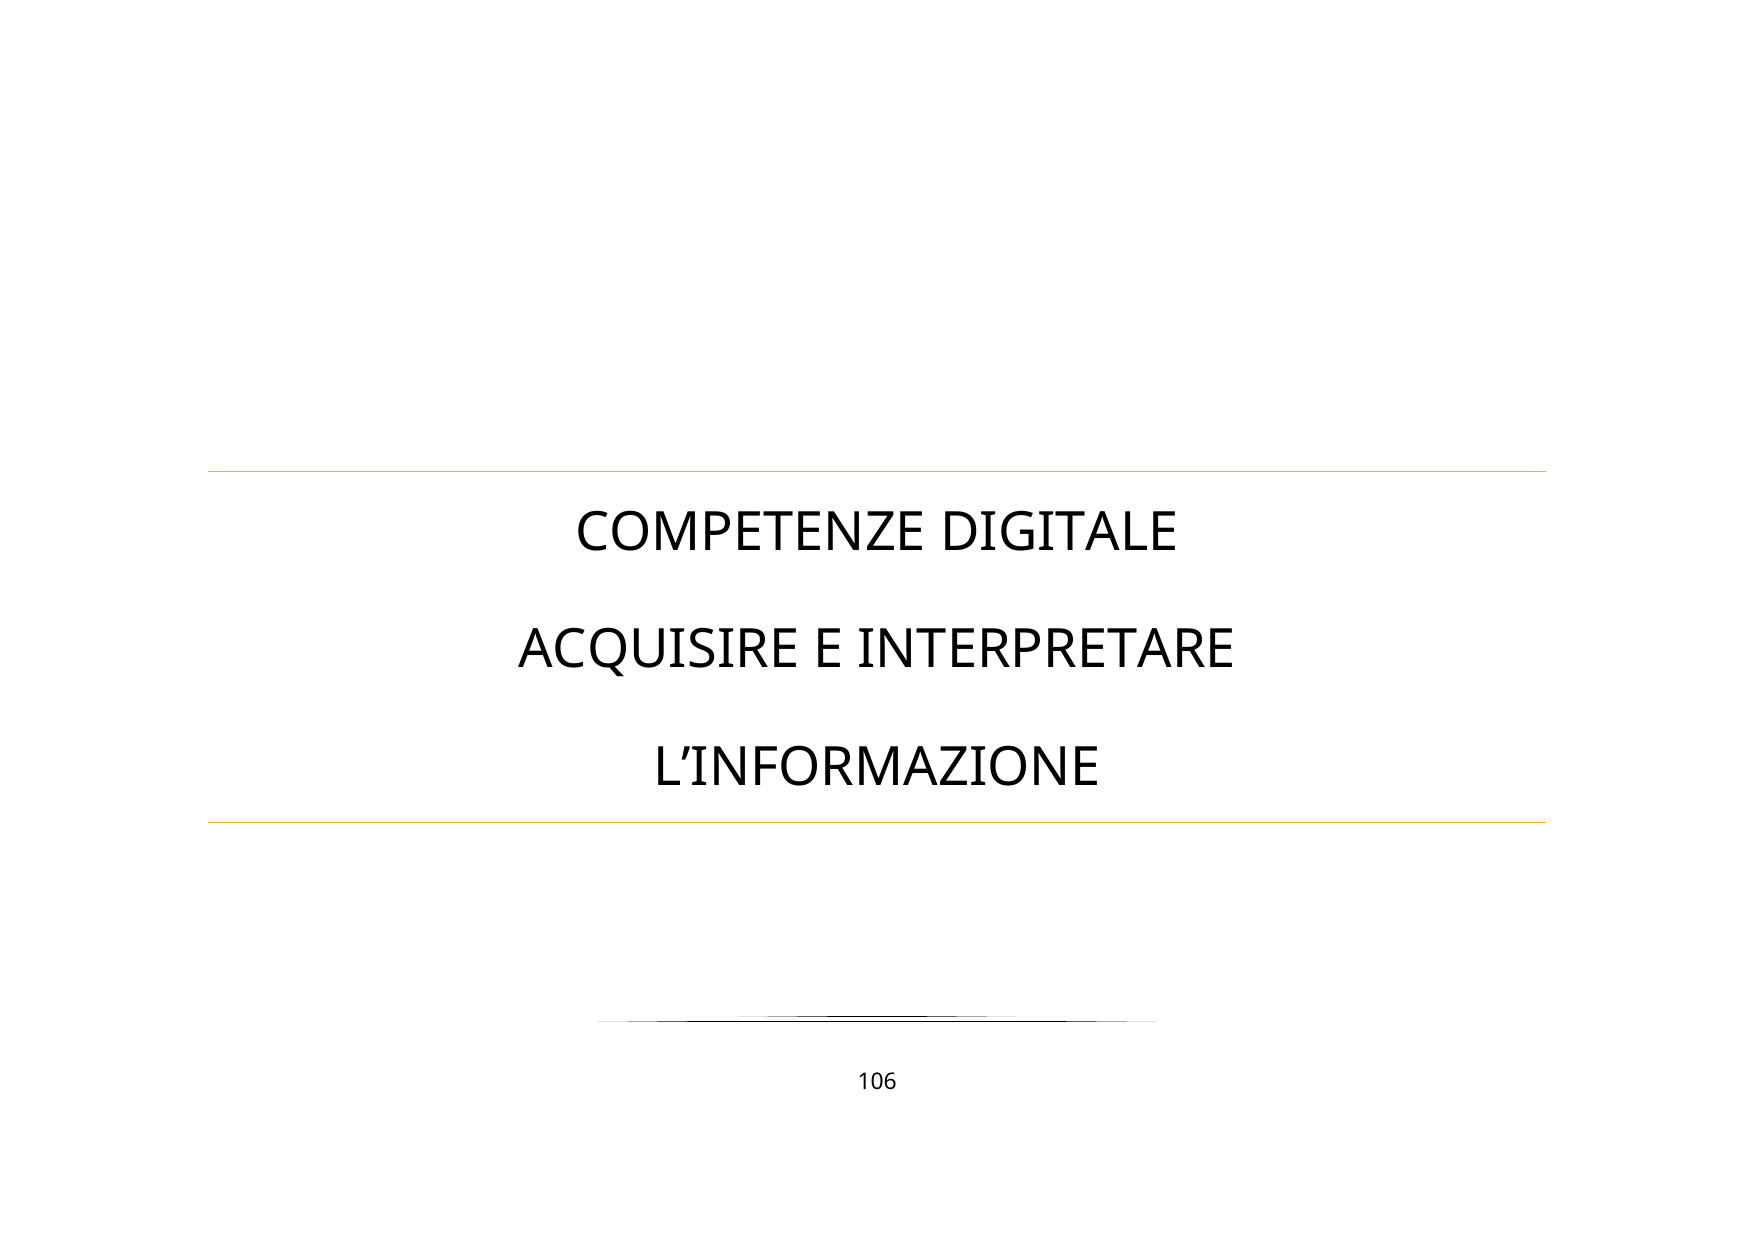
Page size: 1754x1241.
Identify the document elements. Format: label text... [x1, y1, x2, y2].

text ACQUISIRE E INTERPRETARE [208, 588, 1546, 684]
text L’INFORMAZIONE [208, 705, 1546, 822]
text COMPETENZE DIGITALE [208, 472, 1546, 567]
